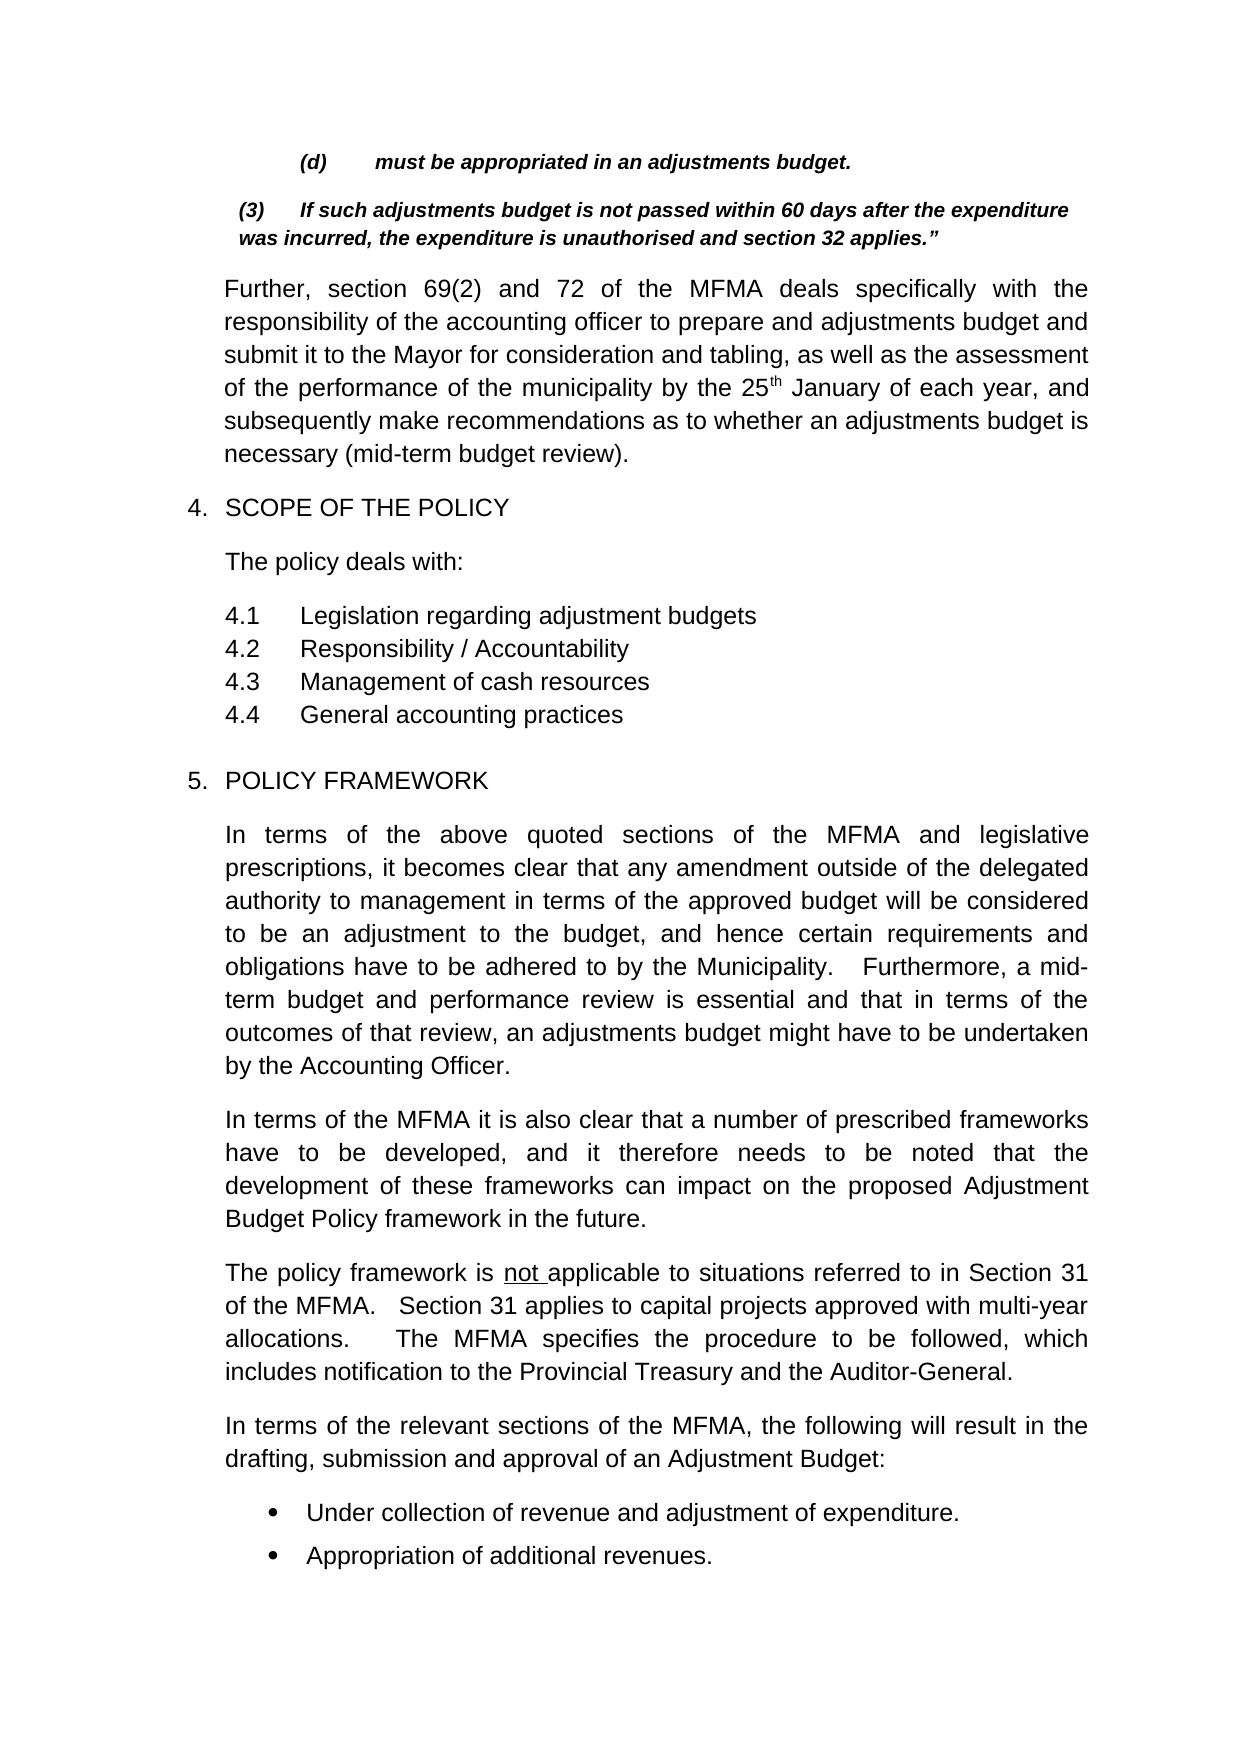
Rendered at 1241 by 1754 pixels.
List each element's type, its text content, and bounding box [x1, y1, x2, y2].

list POLICY FRAMEWORK [187, 766, 1090, 795]
list Appropriation of additional revenues. [269, 1541, 1090, 1569]
text Further, section 69(2) and 72 of the MFMA deals specifically with the responsibility of the accounting officer to prepare and adjustments budget and submit it to the Mayor for consideration and tabling, as well as the assessment of the performance of the municipality by the 25th January of each year, and subsequently make recommendations as to whether an adjustments budget is necessary (mid-term budget review). [181, 274, 1090, 468]
text In terms of the above quoted sections of the MFMA and legislative prescriptions, it becomes clear that any amendment outside of the delegated authority to management in terms of the approved budget will be considered to be an adjustment to the budget, and hence certain requirements and obligations have to be adhered to by the Municipality. Furthermore, a mid-term budget and performance review is essential and that in terms of the outcomes of that review, an adjustments budget might have to be undertaken by the Accounting Officer. [225, 820, 1090, 1080]
list Management of cash resources [225, 667, 1090, 696]
text In terms of the MFMA it is also clear that a number of prescribed frameworks have to be developed, and it therefore needs to be noted that the development of these frameworks can impact on the proposed Adjustment Budget Policy framework in the future. [225, 1105, 1090, 1233]
list SCOPE OF THE POLICY [187, 493, 1090, 522]
text (3) If such adjustments budget is not passed within 60 days after the expenditure was incurred, the expenditure is unauthorised and section 32 applies.” [181, 198, 1090, 250]
list Responsibility / Accountability [225, 634, 1090, 663]
text (d) must be appropriated in an adjustments budget. [181, 150, 1090, 174]
text The policy deals with: [225, 547, 1090, 576]
list Under collection of revenue and adjustment of expenditure. [269, 1497, 1090, 1526]
list General accounting practices [225, 700, 1090, 729]
text The policy framework is not applicable to situations referred to in Section 31 of the MFMA. Section 31 applies to capital projects approved with multi-year allocations. The MFMA specifies the procedure to be followed, which includes notification to the Provincial Treasury and the Auditor-General. [225, 1258, 1090, 1386]
list Legislation regarding adjustment budgets [225, 601, 1090, 629]
text In terms of the relevant sections of the MFMA, the following will result in the drafting, submission and approval of an Adjustment Budget: [225, 1411, 1090, 1472]
